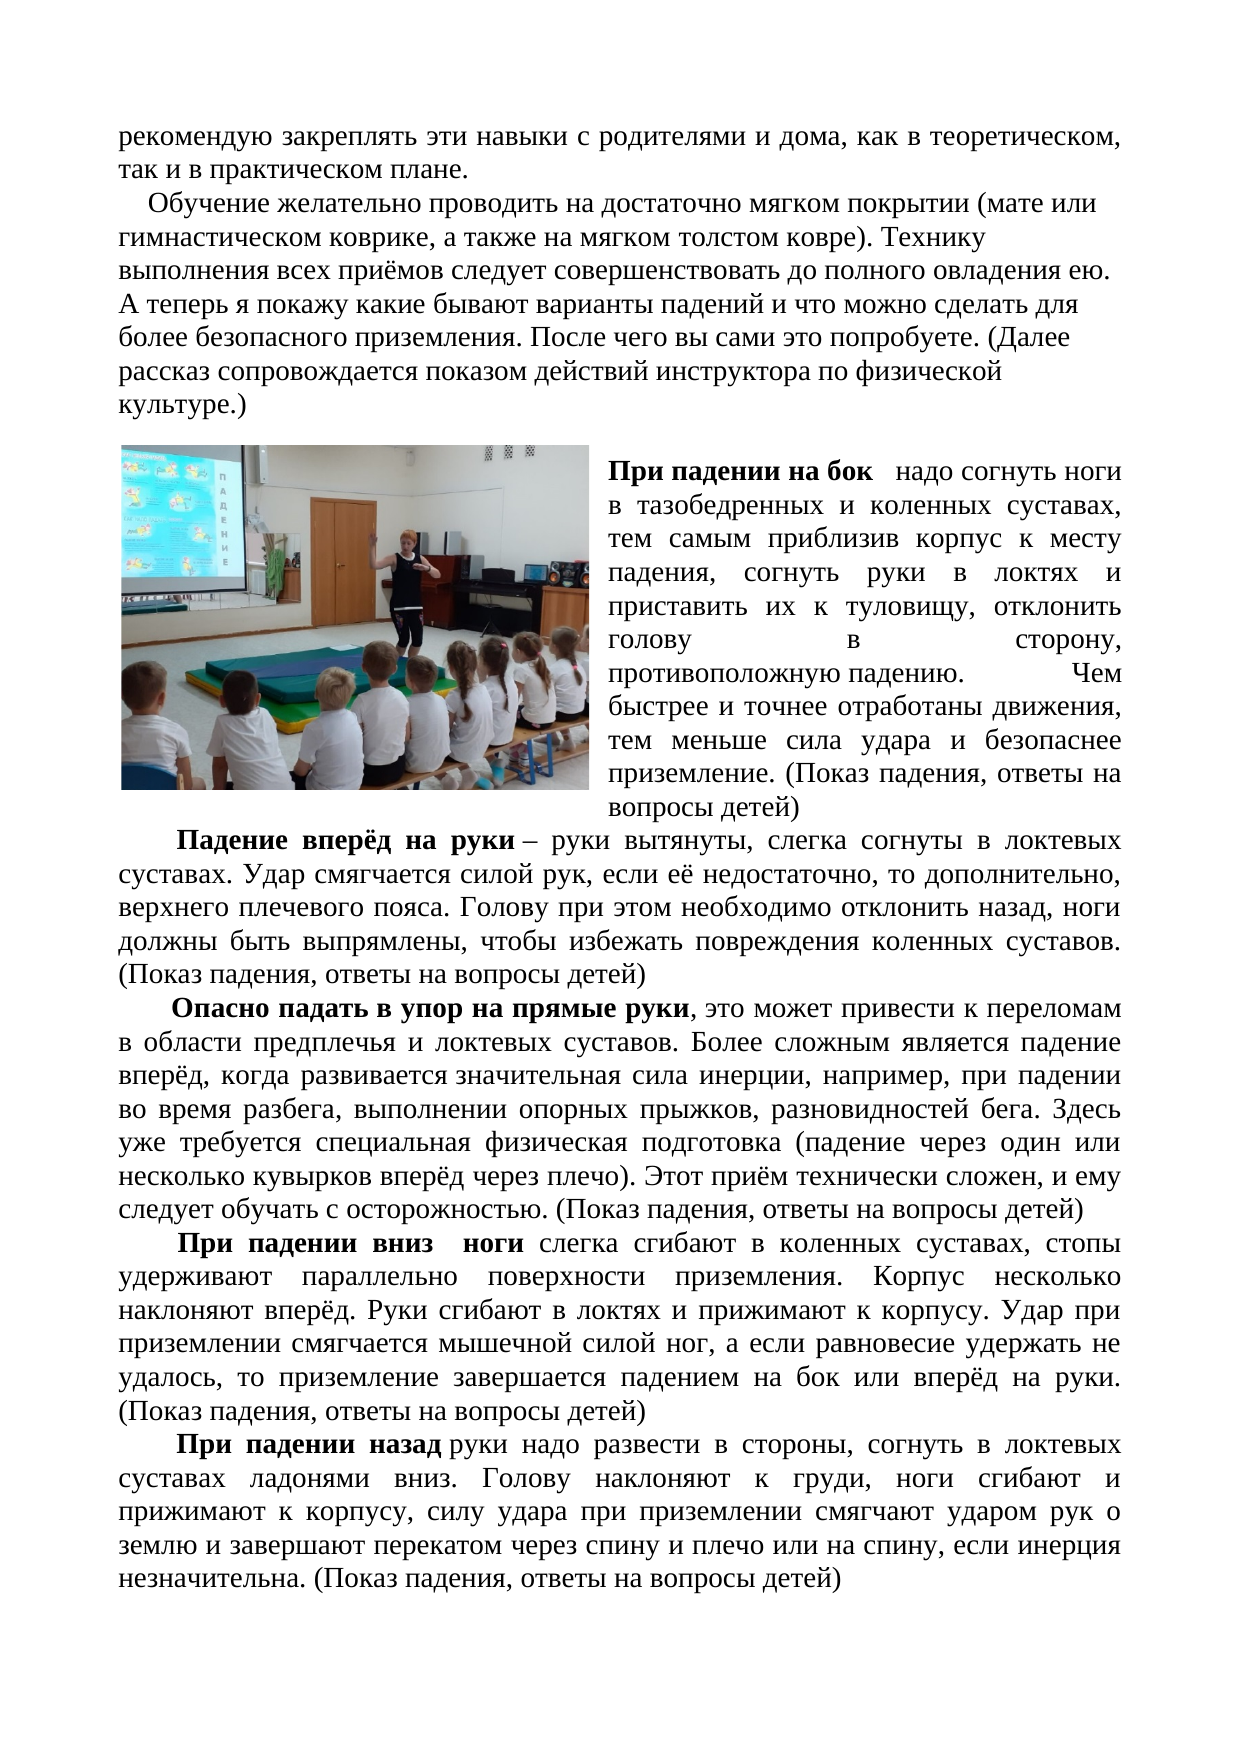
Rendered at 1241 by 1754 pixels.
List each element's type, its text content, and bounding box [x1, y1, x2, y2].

text При падении назад руки надо развести в стороны, согнуть в локтевых суставах ладонями вниз. Голову наклоняют к груди, ноги сгибают и прижимают к корпусу, силу удара при приземлении смягчают ударом рук о землю и завершают перекатом через спину и плечо или на спину, если инерция незначительна. (Показ падения, ответы на вопросы детей) [118, 1426, 1122, 1594]
text Опасно падать в упор на прямые руки, это может привести к переломам в области предплечья и локтевых суставов. Более сложным является падение вперёд, когда развивается значительная сила инерции, например, при падении во время разбега, выполнении опорных прыжков, разновидностей бега. Здесь уже требуется специальная физическая подготовка (падение через один или несколько кувырков вперёд через плечо). Этот приём технически сложен, и ему следует обучать с осторожностью. (Показ падения, ответы на вопросы детей) [118, 990, 1122, 1225]
text Падение вперёд на руки – руки вытянуты, слегка согнуты в локтевых суставах. Удар смягчается силой рук, если её недостаточно, то дополнительно, верхнего плечевого пояса. Голову при этом необходимо отклонить назад, ноги должны быть выпрямлены, чтобы избежать повреждения коленных суставов. (Показ падения, ответы на вопросы детей) [118, 822, 1122, 990]
picture [120, 445, 593, 789]
text При падении вниз ноги слегка сгибают в коленных суставах, стопы удерживают параллельно поверхности приземления. Корпус несколько наклоняют вперёд. Руки сгибают в локтях и прижимают к корпусу. Удар при приземлении смягчается мышечной силой ног, а если равновесие удержать не удалось, то приземление завершается падением на бок или вперёд на руки. (Показ падения, ответы на вопросы детей) [118, 1225, 1122, 1426]
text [118, 118, 1122, 185]
text Обучение желательно проводить на достаточно мягком покрытии (мате или гимнастическом коврике, а также на мягком толстом ковре). Технику выполнения всех приёмов следует совершенствовать до полного овладения ею. А теперь я покажу какие бывают варианты падений и что можно сделать для более безопасного приземления. После чего вы сами это попробуете. (Далее рассказ сопровождается показом действий инструктора по физической культуре.) [118, 185, 1122, 420]
